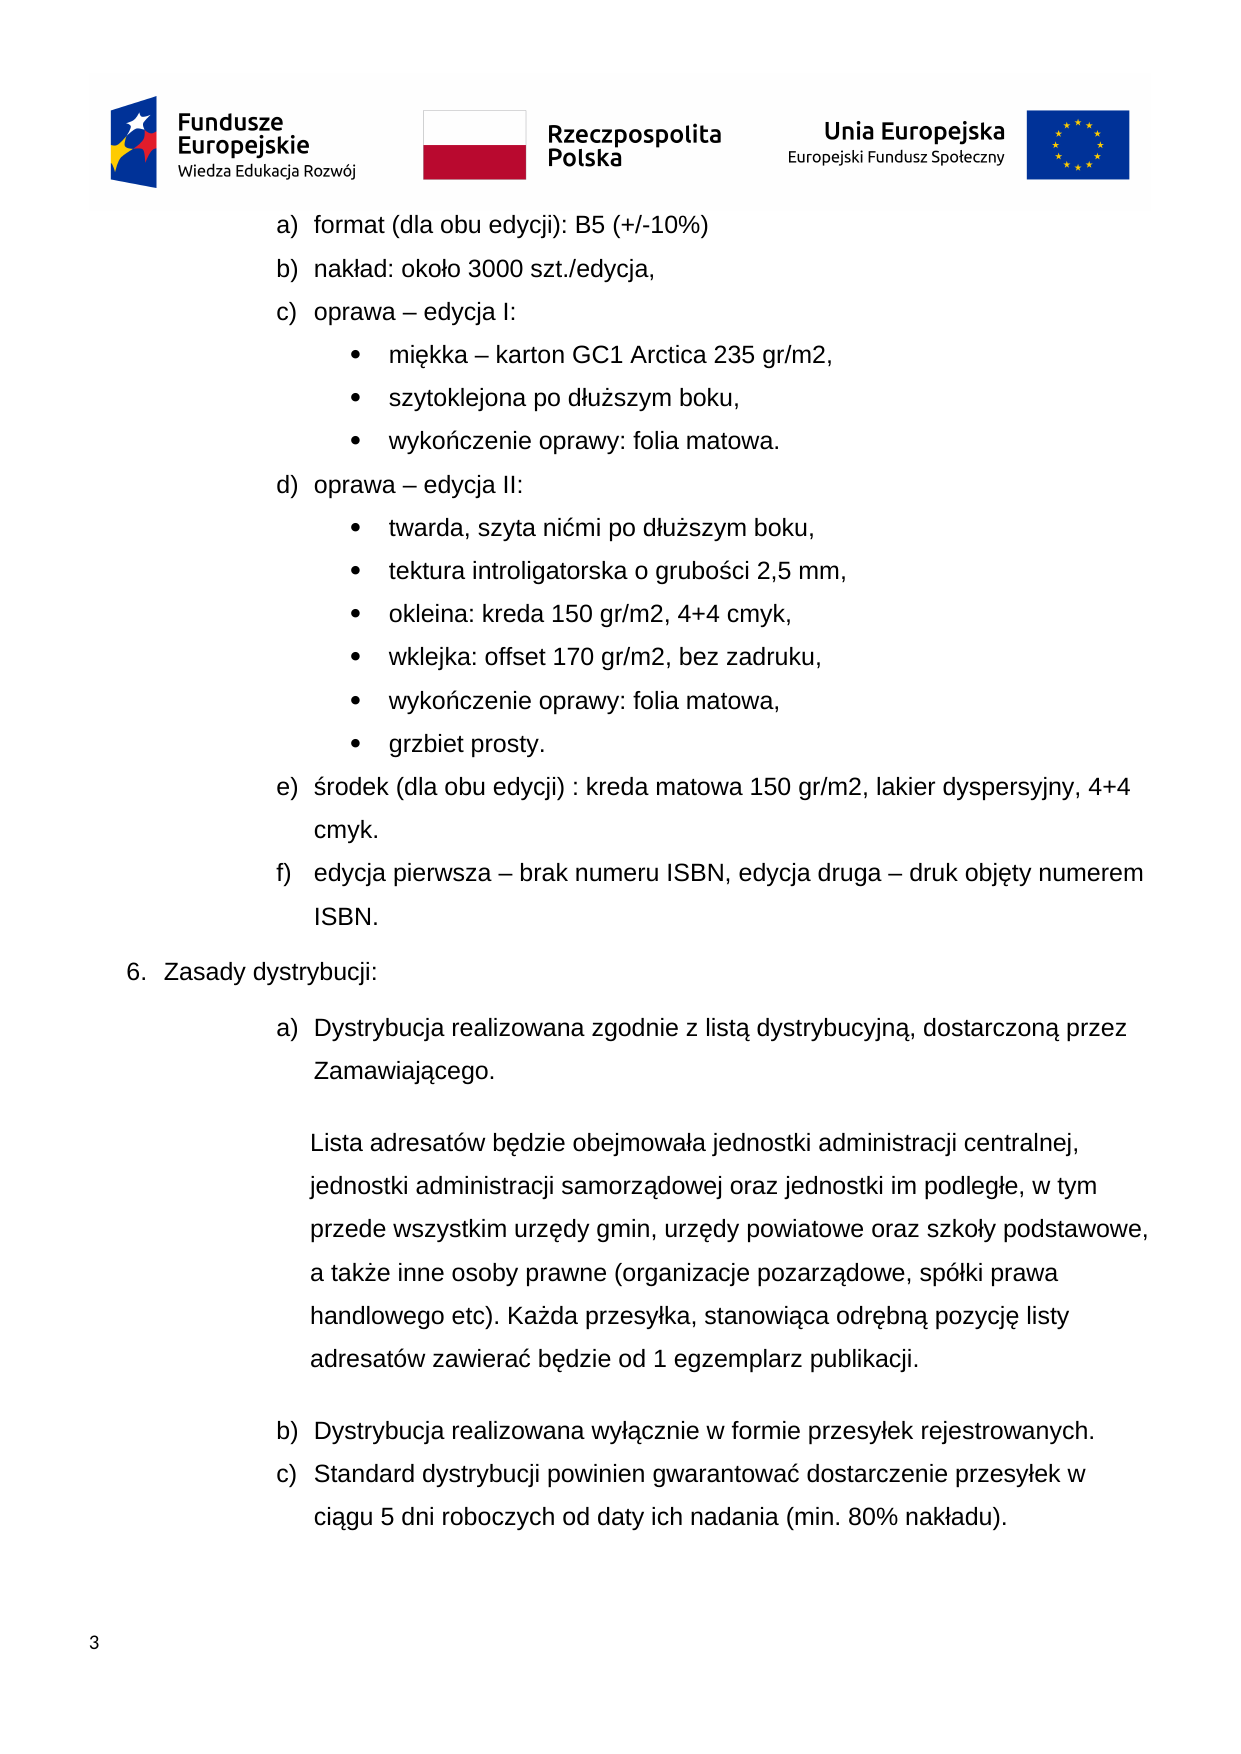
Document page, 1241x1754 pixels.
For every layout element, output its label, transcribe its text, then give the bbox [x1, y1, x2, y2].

list edycja pierwsza – brak numeru ISBN, edycja druga – druk objęty numerem ISBN. [276, 858, 1152, 930]
list okleina: kreda 150 gr/m2, 4+4 cmyk, [351, 599, 1152, 628]
list twarda, szyta nićmi po dłuższym boku, [351, 513, 1152, 542]
list nakład: około 3000 szt./edycja, [276, 254, 1152, 282]
list szytoklejona po dłuższym boku, [351, 383, 1152, 412]
list wykończenie oprawy: folia matowa, [351, 686, 1152, 714]
list oprawa – edycja II: [276, 469, 1152, 498]
list Dystrybucja realizowana zgodnie z listą dystrybucyjną, dostarczoną przez Zamawiającego. [276, 1013, 1152, 1084]
list grzbiet prosty. [351, 729, 1152, 758]
list tektura introligatorska o grubości 2,5 mm, [351, 556, 1152, 585]
list środek (dla obu edycji) : kreda matowa 150 gr/m2, lakier dyspersyjny, 4+4 cmyk. [276, 772, 1152, 844]
list wykończenie oprawy: folia matowa. [351, 426, 1152, 455]
picture [88, 73, 1152, 211]
list oprawa – edycja I: [276, 297, 1152, 326]
list Dystrybucja realizowana wyłącznie w formie przesyłek rejestrowanych. [276, 1416, 1152, 1445]
list Zasady dystrybucji: [126, 957, 1152, 986]
list miękka – karton GC1 Arctica 235 gr/m2, [351, 340, 1152, 369]
text Lista adresatów będzie obejmowała jednostki administracji centralnej, jednostki administracji samorządowej oraz jednostki im podległe, w tym przede wszystkim urzędy gmin, urzędy powiatowe oraz szkoły podstawowe, a także inne osoby prawne (organizacje pozarządowe, spółki prawa handlowego etc). Każda przesyłka, stanowiąca odrębną pozycję listy adresatów zawierać będzie od 1 egzemplarz publikacji. [310, 1128, 1152, 1372]
list Standard dystrybucji powinien gwarantować dostarczenie przesyłek w ciągu 5 dni roboczych od daty ich nadania (min. 80% nakładu). [276, 1459, 1152, 1531]
list wklejka: offset 170 gr/m2, bez zadruku, [351, 642, 1152, 671]
list format (dla obu edycji): B5 (+/-10%) [276, 211, 1152, 239]
